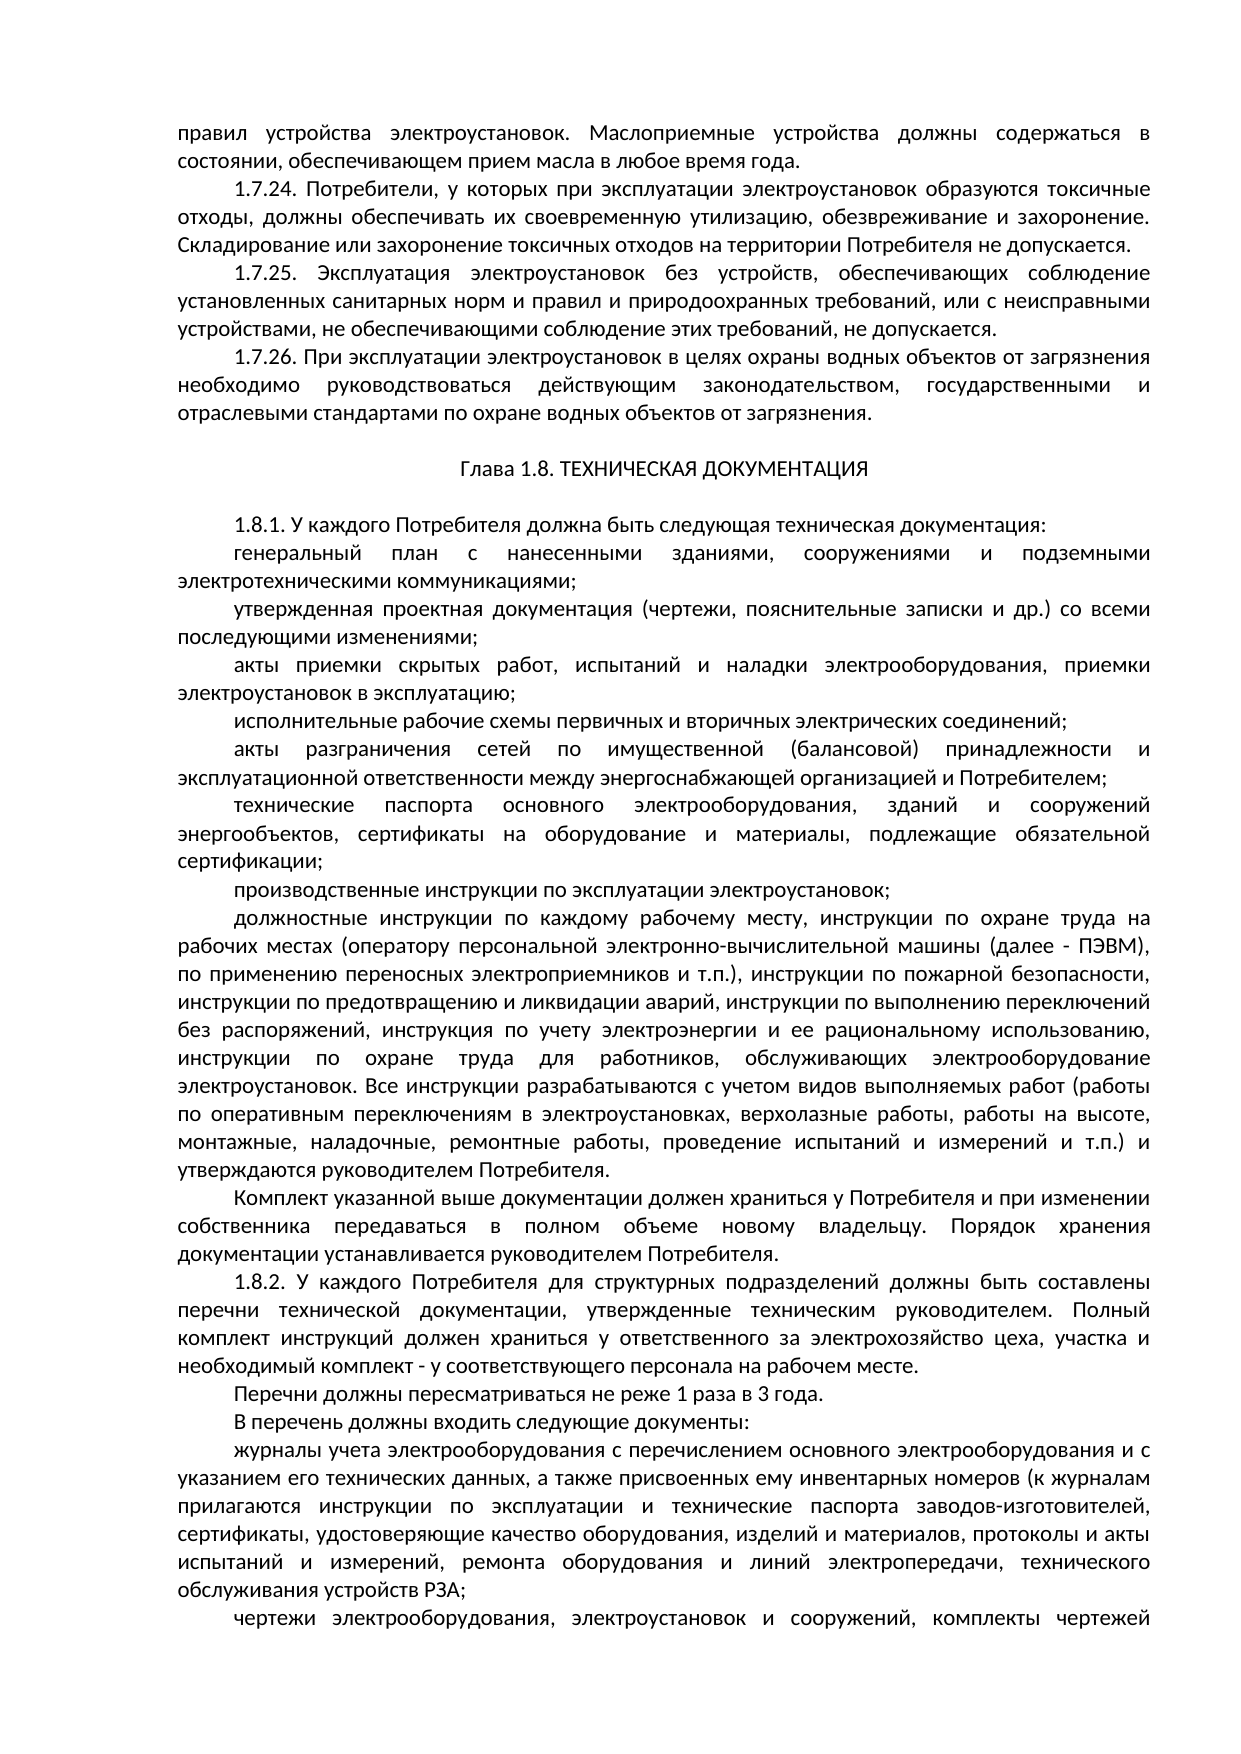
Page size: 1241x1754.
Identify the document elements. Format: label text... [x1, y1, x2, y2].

text генеральный план с нанесенными зданиями, сооружениями и подземными электротехническими коммуникациями; [177, 538, 1152, 594]
text Глава 1.8. ТЕХНИЧЕСКАЯ ДОКУМЕНТАЦИЯ [177, 454, 1152, 482]
text Комплект указанной выше документации должен храниться у Потребителя и при изменении собственника передаваться в полном объеме новому владельцу. Порядок хранения документации устанавливается руководителем Потребителя. [177, 1183, 1152, 1267]
text утвержденная проектная документация (чертежи, пояснительные записки и др.) со всеми последующими изменениями; [177, 594, 1152, 651]
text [177, 118, 1152, 174]
text 1.7.24. Потребители, у которых при эксплуатации электроустановок образуются токсичные отходы, должны обеспечивать их своевременную утилизацию, обезвреживание и захоронение. Складирование или захоронение токсичных отходов на территории Потребителя не допускается. [177, 174, 1152, 258]
text акты приемки скрытых работ, испытаний и наладки электрооборудования, приемки электроустановок в эксплуатацию; [177, 651, 1152, 707]
text производственные инструкции по эксплуатации электроустановок; [177, 875, 1152, 903]
text исполнительные рабочие схемы первичных и вторичных электрических соединений; [177, 707, 1152, 734]
text 1.8.2. У каждого Потребителя для структурных подразделений должны быть составлены перечни технической документации, утвержденные техническим руководителем. Полный комплект инструкций должен храниться у ответственного за электрохозяйство цеха, участка и необходимый комплект - у соответствующего персонала на рабочем месте. [177, 1267, 1152, 1379]
text Перечни должны пересматриваться не реже 1 раза в 3 года. [177, 1379, 1152, 1407]
text должностные инструкции по каждому рабочему месту, инструкции по охране труда на рабочих местах (оператору персональной электронно-вычислительной машины (далее - ПЭВМ), по применению переносных электроприемников и т.п.), инструкции по пожарной безопасности, инструкции по предотвращению и ликвидации аварий, инструкции по выполнению переключений без распоряжений, инструкция по учету электроэнергии и ее рациональному использованию, инструкции по охране труда для работников, обслуживающих электрооборудование электроустановок. Все инструкции разрабатываются с учетом видов выполняемых работ (работы по оперативным переключениям в электроустановках, верхолазные работы, работы на высоте, монтажные, наладочные, ремонтные работы, проведение испытаний и измерений и т.п.) и утверждаются руководителем Потребителя. [177, 903, 1152, 1183]
text акты разграничения сетей по имущественной (балансовой) принадлежности и эксплуатационной ответственности между энергоснабжающей организацией и Потребителем; [177, 734, 1152, 791]
text В перечень должны входить следующие документы: [177, 1407, 1152, 1435]
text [177, 1603, 1152, 1631]
text 1.7.26. При эксплуатации электроустановок в целях охраны водных объектов от загрязнения необходимо руководствоваться действующим законодательством, государственными и отраслевыми стандартами по охране водных объектов от загрязнения. [177, 342, 1152, 426]
text 1.8.1. У каждого Потребителя должна быть следующая техническая документация: [177, 510, 1152, 538]
text 1.7.25. Эксплуатация электроустановок без устройств, обеспечивающих соблюдение установленных санитарных норм и правил и природоохранных требований, или с неисправными устройствами, не обеспечивающими соблюдение этих требований, не допускается. [177, 258, 1152, 342]
text технические паспорта основного электрооборудования, зданий и сооружений энергообъектов, сертификаты на оборудование и материалы, подлежащие обязательной сертификации; [177, 791, 1152, 875]
text журналы учета электрооборудования с перечислением основного электрооборудования и с указанием его технических данных, а также присвоенных ему инвентарных номеров (к журналам прилагаются инструкции по эксплуатации и технические паспорта заводов-изготовителей, сертификаты, удостоверяющие качество оборудования, изделий и материалов, протоколы и акты испытаний и измерений, ремонта оборудования и линий электропередачи, технического обслуживания устройств РЗА; [177, 1435, 1152, 1603]
